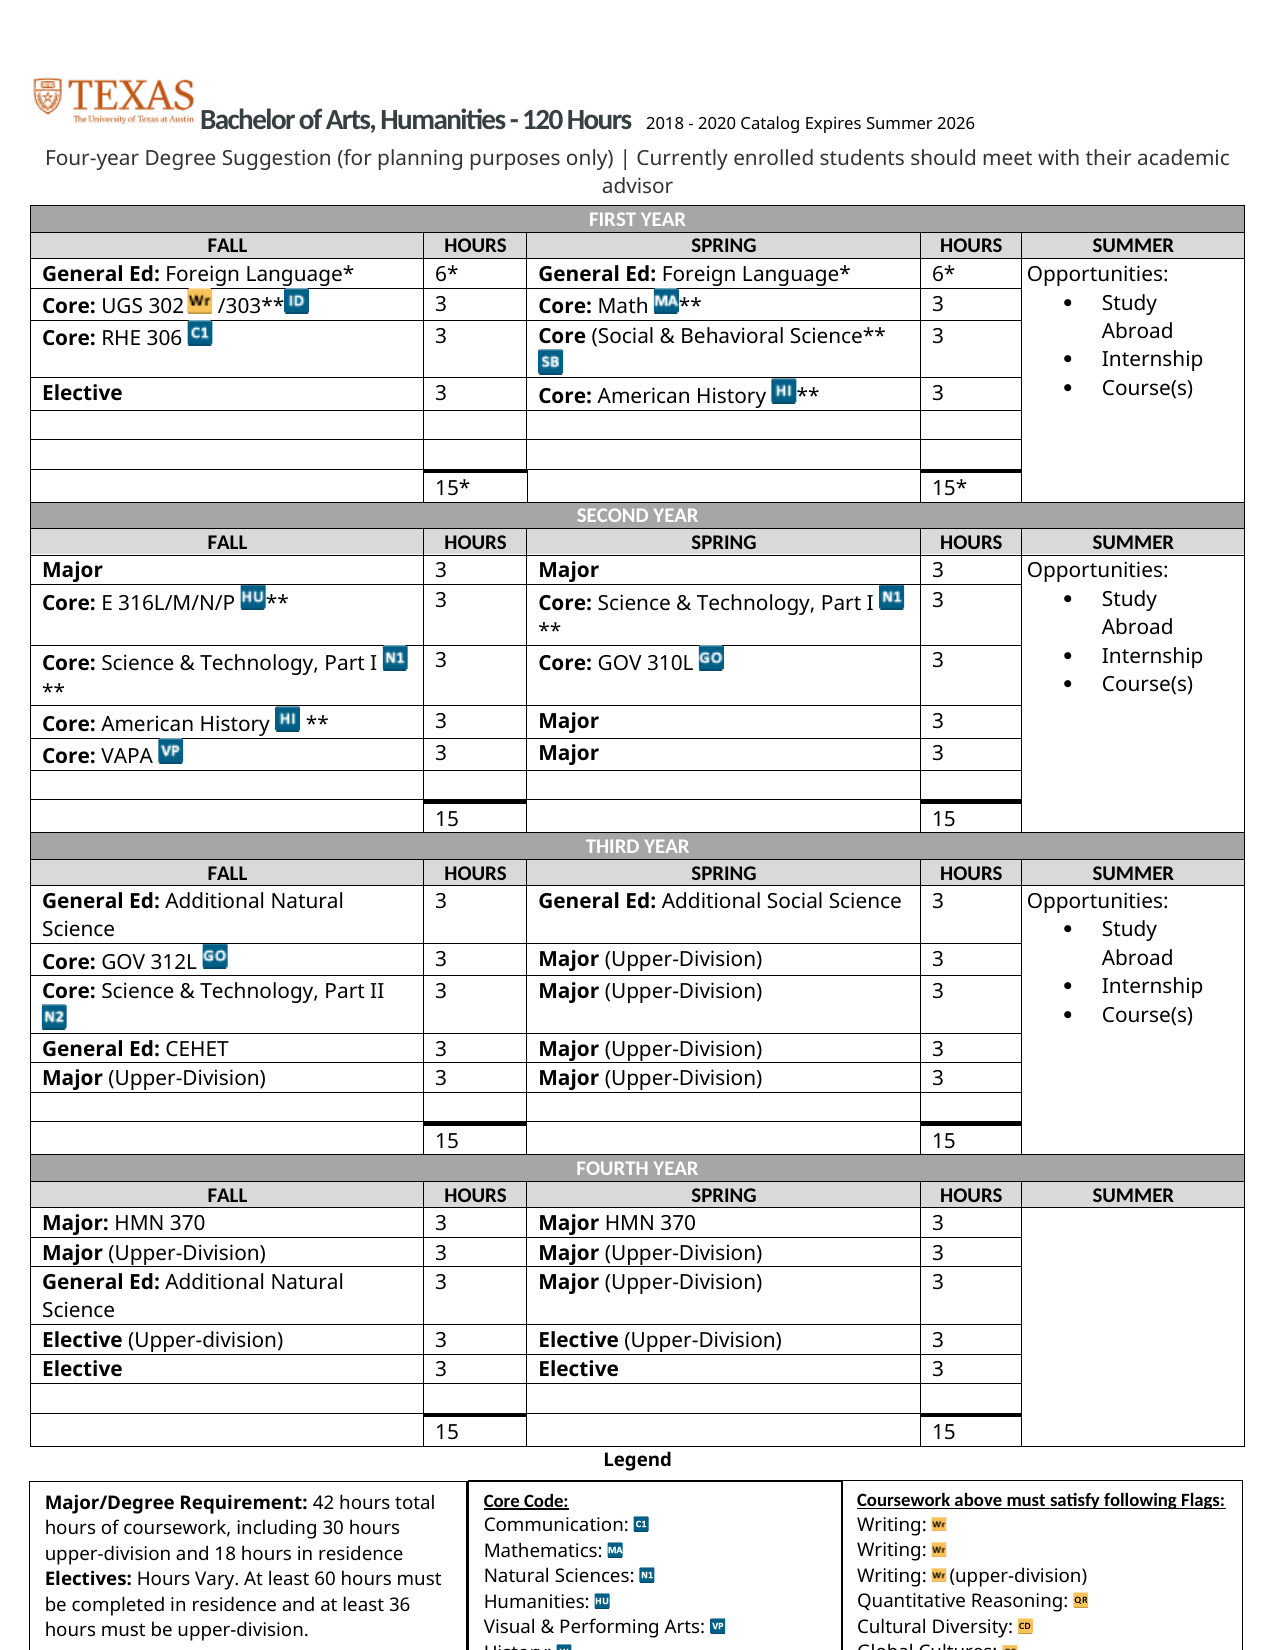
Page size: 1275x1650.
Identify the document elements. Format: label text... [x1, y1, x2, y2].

text Legend [30, 1447, 1245, 1472]
table_cell Elective [527, 1355, 920, 1383]
picture [289, 295, 304, 307]
table_cell Major [527, 556, 920, 584]
table_cell FALL [31, 860, 423, 885]
table_cell [921, 411, 1021, 439]
table_cell SPRING [527, 1182, 920, 1207]
text Four-year Degree Suggestion (for planning purposes only) | Currently enrolled students should meet with their academic advisor [30, 143, 1245, 199]
table_cell [424, 771, 526, 799]
picture [44, 1011, 63, 1023]
picture [931, 1542, 947, 1557]
table_cell 3 [921, 289, 1021, 320]
table_cell 6* [424, 259, 526, 288]
table_cell [527, 1122, 920, 1154]
table_cell [527, 440, 920, 468]
table_cell 3 [424, 1325, 526, 1353]
table_cell SUMMER [1022, 233, 1244, 258]
table_cell SPRING [527, 233, 920, 258]
table_cell 15 [424, 1417, 526, 1446]
table_cell Major [527, 706, 920, 737]
table_cell 3 [424, 1355, 526, 1383]
table_cell 3 [921, 886, 1021, 943]
picture [202, 327, 208, 339]
table_cell 3 [921, 585, 1021, 644]
table_cell 3 [921, 706, 1021, 737]
table_cell 3 [424, 976, 526, 1033]
table_cell [31, 1122, 423, 1154]
table_cell Major (Upper-Division) [527, 1267, 920, 1324]
table_cell Core: GOV 310L [527, 646, 920, 705]
table_cell Opportunities: Study Abroad Internship Course(s) [1022, 886, 1244, 1154]
picture [542, 356, 559, 368]
table_cell Core: RHE 306 [31, 321, 423, 377]
picture [882, 591, 901, 603]
table_cell Core: Science & Technology, Part I ** [31, 646, 423, 705]
table_cell 3 [424, 646, 526, 705]
table_cell Elective (Upper-Division) [527, 1325, 920, 1353]
table_cell 15* [424, 473, 527, 502]
picture [385, 652, 404, 664]
table_cell 15 [921, 1126, 1021, 1154]
table_cell 3 [921, 556, 1021, 584]
table_cell 15 [424, 1126, 526, 1154]
table_cell 15* [921, 473, 1021, 502]
table_cell Major (Upper-Division) [527, 1063, 920, 1092]
table_cell 3 [921, 1325, 1021, 1353]
table_cell General Ed: Additional Natural Science [31, 1267, 423, 1324]
picture [653, 295, 679, 307]
table_cell 3 [921, 1063, 1021, 1092]
table_cell 3 [424, 585, 526, 644]
picture [161, 745, 180, 756]
table_cell 3 [921, 1267, 1021, 1324]
table_cell 3 [424, 886, 526, 943]
table_cell Major (Upper-Division) [527, 976, 920, 1033]
table_cell HOURS [921, 860, 1021, 885]
table_cell Core: VAPA [31, 739, 423, 769]
table_cell 15 [424, 804, 526, 832]
table_cell General Ed: Additional Social Science [527, 886, 920, 943]
table_cell HOURS [921, 1182, 1021, 1207]
picture [1017, 1618, 1033, 1634]
table_cell HOURS [921, 233, 1021, 258]
table_cell 3 [424, 378, 526, 409]
table_cell 3 [424, 1238, 526, 1266]
table_cell [31, 800, 423, 832]
table_cell [527, 411, 920, 439]
table_header FIRST YEAR [31, 206, 1244, 232]
table_cell Core: American History ** [527, 378, 920, 409]
table_cell Major (Upper-Division) [527, 944, 920, 975]
table_cell Major (Upper-Division) [527, 1034, 920, 1062]
table_cell [31, 1384, 423, 1412]
table_cell 3 [921, 646, 1021, 705]
table_cell Major HMN 370 [527, 1208, 920, 1237]
table_cell HOURS [424, 860, 526, 885]
table_cell 3 [424, 1267, 526, 1324]
picture [30, 75, 200, 130]
table_cell SPRING [527, 529, 920, 554]
table_cell [527, 800, 920, 832]
table_cell [921, 1384, 1021, 1412]
table_cell 15 [921, 1417, 1021, 1446]
table_cell HOURS [424, 233, 526, 258]
table_cell Elective [31, 1355, 423, 1383]
table_cell 3 [424, 321, 526, 377]
table_cell 3 [921, 1034, 1021, 1062]
picture [931, 1568, 947, 1582]
table_cell FALL [31, 1182, 423, 1207]
table_cell SECOND YEAR [31, 503, 1244, 528]
table_cell 3 [424, 706, 526, 737]
picture [931, 1517, 947, 1531]
table_cell 3 [921, 321, 1021, 377]
table_cell Core: American History ** [31, 706, 423, 737]
table_cell FALL [31, 233, 423, 258]
table_cell [31, 1093, 423, 1121]
table_cell [31, 411, 423, 439]
table_cell 3 [424, 556, 526, 584]
table_cell 3 [424, 1208, 526, 1237]
picture [187, 288, 213, 314]
table_cell [527, 771, 920, 799]
table_cell [31, 1414, 423, 1446]
picture [607, 1547, 617, 1553]
picture [698, 652, 722, 664]
table_cell SUMMER [1022, 860, 1244, 885]
table_cell HOURS [921, 529, 1021, 554]
table_cell FALL [31, 529, 423, 554]
table_cell [31, 771, 423, 799]
table_cell [527, 1414, 920, 1446]
table_cell 3 [921, 976, 1021, 1033]
table_cell Core: Math ** [527, 289, 920, 320]
table_cell SPRING [527, 860, 920, 885]
picture [1073, 1592, 1089, 1608]
table_cell Major (Upper-Division) [31, 1063, 423, 1092]
table_cell 3 [424, 944, 526, 975]
table_cell 3 [921, 739, 1021, 769]
table_cell Elective (Upper-division) [31, 1325, 423, 1353]
table_cell Core: E 316L/M/N/P ** [31, 585, 423, 644]
table_cell 3 [424, 289, 526, 320]
table_cell Core: Science & Technology, Part I ** [527, 585, 920, 644]
table_cell Core: Science & Technology, Part II [31, 976, 423, 1033]
table_cell [424, 1384, 526, 1412]
table_cell General Ed: CEHET [31, 1034, 423, 1062]
table_cell 6* [921, 259, 1021, 288]
table_cell Major [527, 739, 920, 769]
table_cell HOURS [424, 529, 526, 554]
table_cell Major (Upper-Division) [527, 1238, 920, 1266]
table_cell [1022, 1208, 1244, 1446]
table_cell [528, 470, 920, 502]
table_cell [921, 771, 1021, 799]
picture [776, 385, 791, 396]
table_cell Major [31, 556, 423, 584]
table_cell 3 [921, 1238, 1021, 1266]
table_cell [31, 440, 423, 468]
picture [192, 327, 199, 339]
table_cell [31, 470, 423, 502]
table_cell Opportunities: Study Abroad Internship Course(s) [1022, 259, 1244, 502]
table_cell [424, 440, 526, 468]
table_cell 3 [921, 944, 1021, 975]
table_cell SUMMER [1022, 1182, 1244, 1207]
picture [240, 591, 266, 603]
picture [280, 713, 295, 724]
table_cell [424, 1093, 526, 1121]
table_cell [424, 411, 526, 439]
table_cell [527, 1384, 920, 1412]
table_cell Elective [31, 378, 423, 409]
table_cell 3 [921, 1355, 1021, 1383]
table_cell 3 [424, 739, 526, 769]
table_cell Core (Social & Behavioral Science** [527, 321, 920, 377]
picture [1002, 1645, 1018, 1650]
table_cell Core: UGS 302 /303** [31, 289, 423, 320]
table_cell Core: GOV 312L [31, 944, 423, 975]
table_cell SUMMER [1022, 529, 1244, 554]
table_cell Major (Upper-Division) [31, 1238, 423, 1266]
table_cell 3 [424, 1063, 526, 1092]
table_cell 15 [921, 804, 1021, 832]
table_cell Opportunities: Study Abroad Internship Course(s) [1022, 556, 1244, 832]
table_cell General Ed: Additional Natural Science [31, 886, 423, 943]
table_cell HOURS [424, 1182, 526, 1207]
table_cell 3 [921, 378, 1021, 409]
table_cell FOURTH YEAR [31, 1155, 1244, 1181]
table_cell 3 [921, 1208, 1021, 1237]
picture [202, 950, 228, 962]
table_cell Major: HMN 370 [31, 1208, 423, 1237]
table_cell [921, 440, 1021, 468]
table_cell General Ed: Foreign Language* [31, 259, 423, 288]
table_cell THIRD YEAR [31, 833, 1244, 859]
table_cell General Ed: Foreign Language* [527, 259, 920, 288]
table_cell [527, 1093, 920, 1121]
table_cell [921, 1093, 1021, 1121]
table_cell 3 [424, 1034, 526, 1062]
